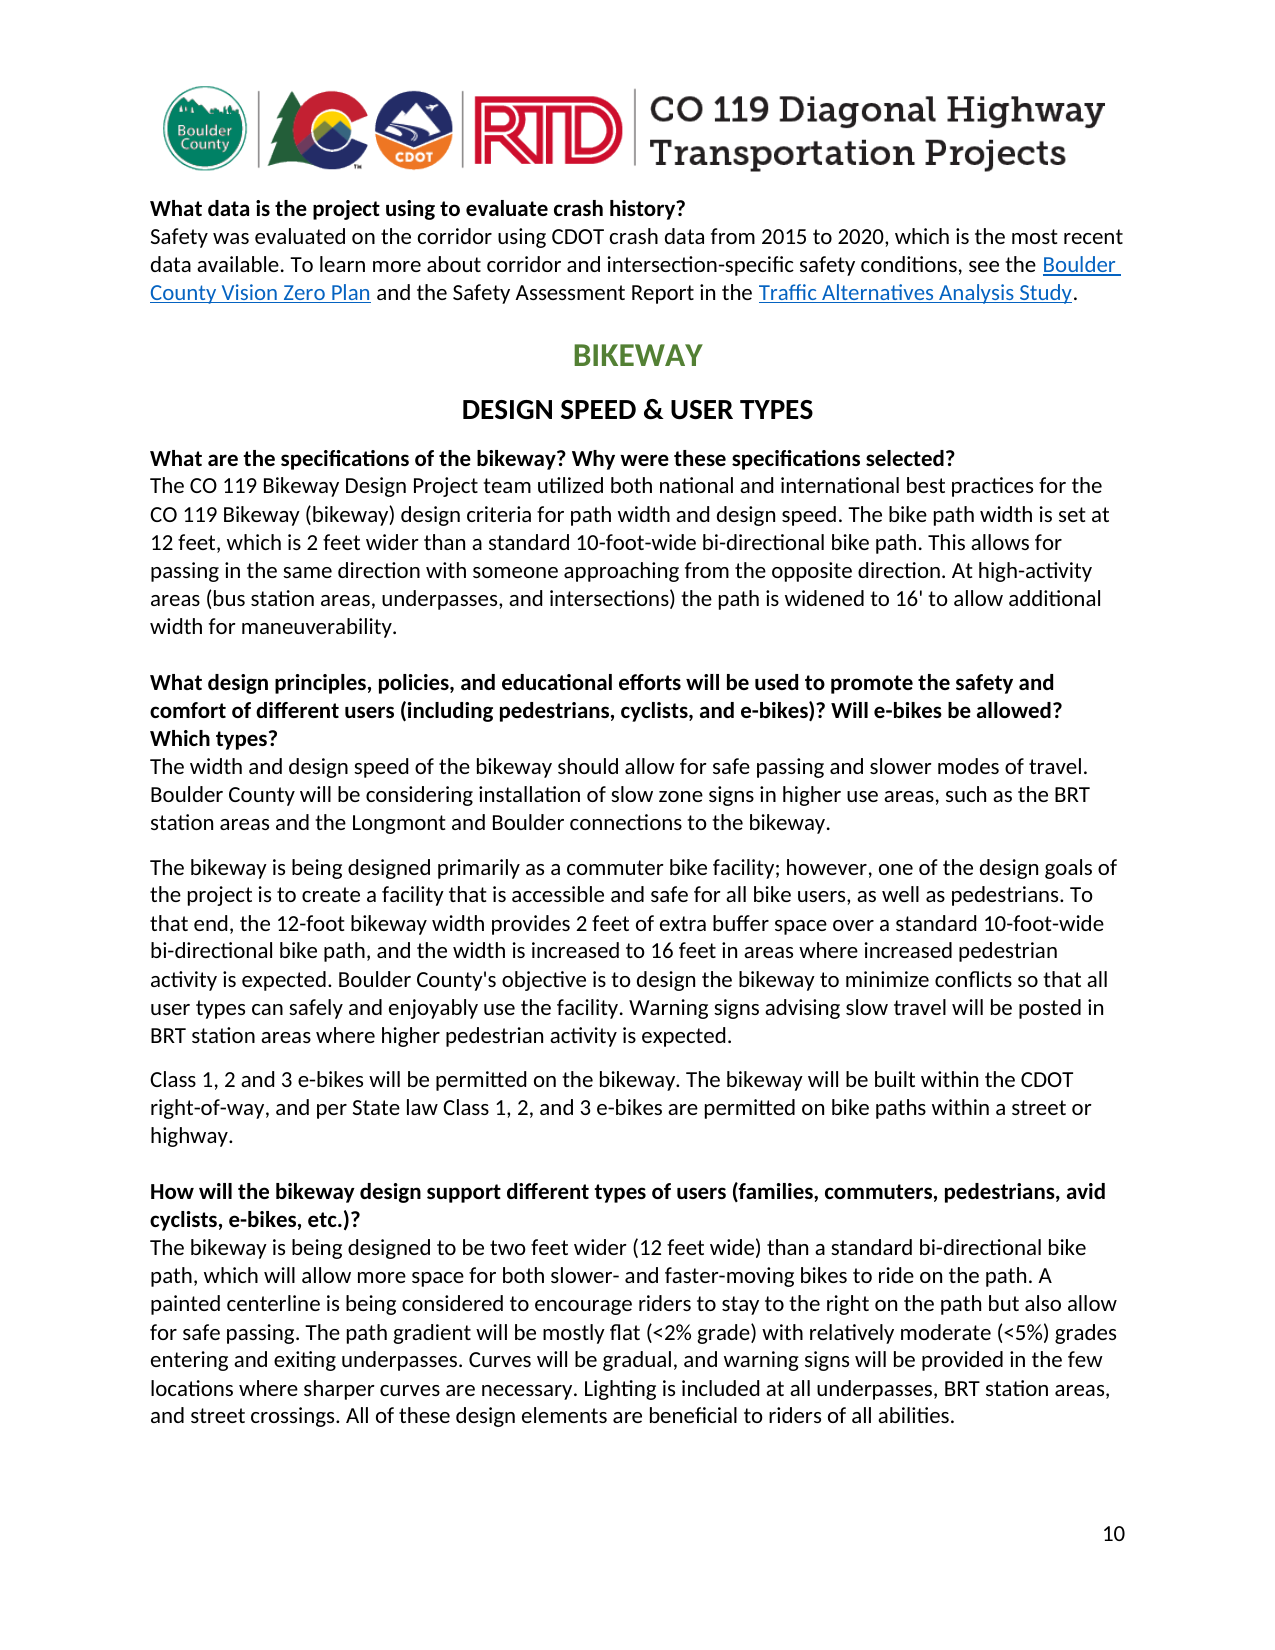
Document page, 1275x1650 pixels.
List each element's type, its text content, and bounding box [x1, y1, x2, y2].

text What design principles, policies, and educational efforts will be used to promote the safety and comfort of different users (including pedestrians, cyclists, and e-bikes)? Will e-bikes be allowed? Which types? [150, 668, 1125, 752]
text Class 1, 2 and 3 e-bikes will be permitted on the bikeway. The bikeway will be built within the CDOT right-of-way, and per State law Class 1, 2, and 3 e-bikes are permitted on bike paths within a street or highway. [150, 1065, 1125, 1149]
text DESIGN SPEED & USER TYPES [150, 391, 1125, 427]
text The CO 119 Bikeway Design Project team utilized both national and international best practices for the CO 119 Bikeway (bikeway) design criteria for path width and design speed. The bike path width is set at 12 feet, which is 2 feet wider than a standard 10-foot-wide bi-directional bike path. This allows for passing in the same direction with someone approaching from the opposite direction. At high-activity areas (bus station areas, underpasses, and intersections) the path is widened to 16' to allow additional width for maneuverability. [150, 472, 1125, 640]
text BIKEWAY [150, 334, 1125, 375]
text The bikeway is being designed primarily as a commuter bike facility; however, one of the design goals of the project is to create a facility that is accessible and safe for all bike users, as well as pedestrians. To that end, the 12-foot bikeway width provides 2 feet of extra buffer space over a standard 10-foot-wide bi-directional bike path, and the width is increased to 16 feet in areas where increased pedestrian activity is expected. Boulder County's objective is to design the bikeway to minimize conflicts so that all user types can safely and enjoyably use the facility. Warning signs advising slow travel will be posted in BRT station areas where higher pedestrian activity is expected. [150, 853, 1125, 1049]
text The width and design speed of the bikeway should allow for safe passing and slower modes of travel. Boulder County will be considering installation of slow zone signs in higher use areas, such as the BRT station areas and the Longmont and Boulder connections to the bikeway. [150, 752, 1125, 836]
text Safety was evaluated on the corridor using CDOT crash data from 2015 to 2020, which is the most recent data available. To learn more about corridor and intersection-specific safety conditions, see the Boulder County Vision Zero Plan and the Safety Assessment Report in the Traffic Alternatives Analysis Study. [150, 222, 1125, 306]
text How will the bikeway design support different types of users (families, commuters, pedestrians, avid cyclists, e-bikes, etc.)? [150, 1177, 1125, 1233]
text What data is the project using to evaluate crash history? [150, 194, 1125, 222]
picture [150, 75, 1125, 184]
text What are the specifications of the bikeway? Why were these specifications selected? [150, 444, 1125, 472]
text The bikeway is being designed to be two feet wider (12 feet wide) than a standard bi-directional bike path, which will allow more space for both slower- and faster-moving bikes to ride on the path. A painted centerline is being considered to encourage riders to stay to the right on the path but also allow for safe passing. The path gradient will be mostly flat (<2% grade) with relatively moderate (<5%) grades entering and exiting underpasses. Curves will be gradual, and warning signs will be provided in the few locations where sharper curves are necessary. Lighting is included at all underpasses, BRT station areas, and street crossings. All of these design elements are beneficial to riders of all abilities. [150, 1233, 1125, 1430]
